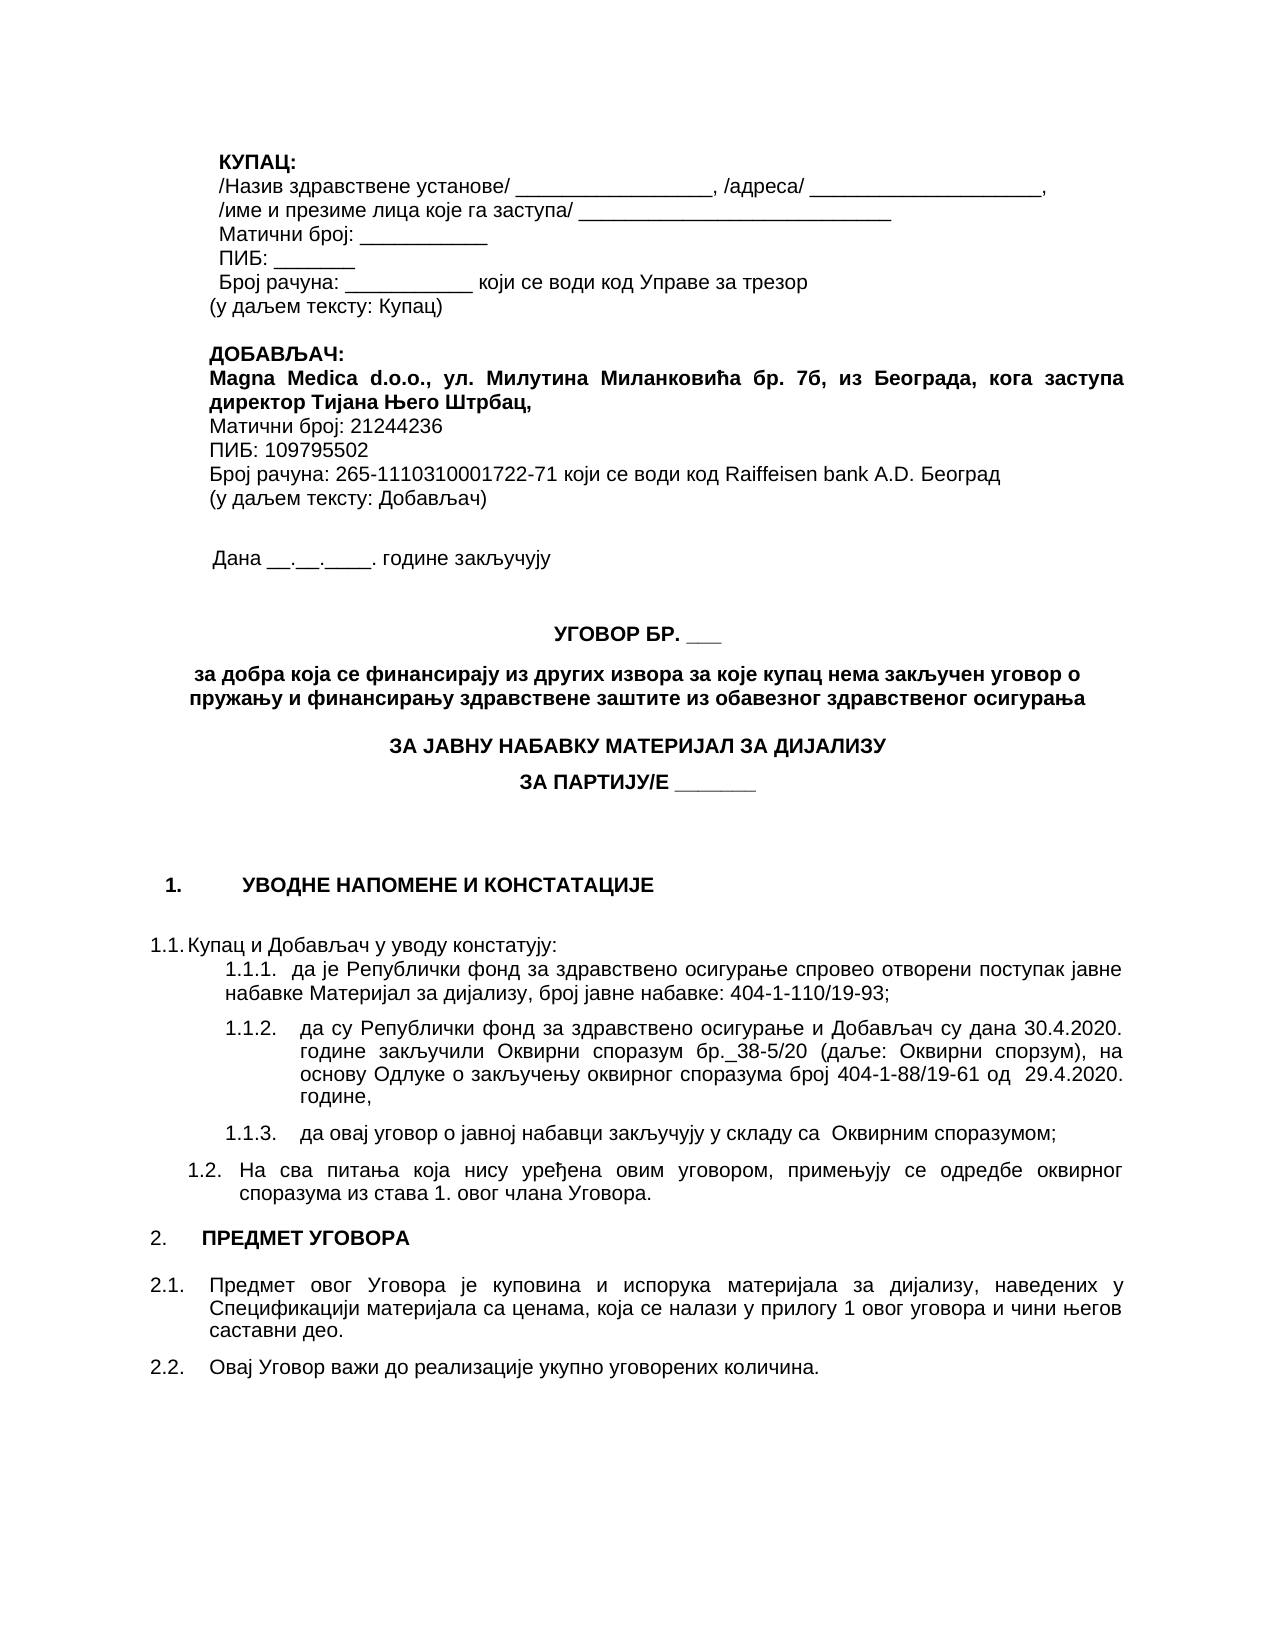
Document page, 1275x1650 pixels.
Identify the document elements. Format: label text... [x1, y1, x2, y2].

text ДОБАВЉАЧ: [209, 342, 1125, 366]
text Матични број: ___________ [219, 222, 1125, 246]
text УГОВОР БР. ___ [150, 623, 1125, 646]
text Матични број: 21244236 [209, 413, 1125, 437]
text (у даљем тексту: Добављач) [209, 485, 1125, 509]
text Magna Medica d.o.o., ул. Милутина Миланковића бр. 7б, из Београда, кога заступа директор Тијана Њего Штрбац, [209, 366, 1125, 413]
text за добра која се финансирају из других извора за које купац нема закључен уговор о пружању и финансирању здравствене заштите из обавезног здравственог осигурања [150, 662, 1125, 710]
list Предмет овог Уговора је куповина и испорука материјала за дијализу, наведених у Спецификацији материјала са ценама, која се налази у прилогу 1 овог уговора и чини његов саставни део. [150, 1274, 1124, 1342]
list На сва питања која нису уређена овим уговором, примењују се одредбе оквирног споразума из става 1. овог члана Уговора. [187, 1159, 1124, 1204]
list ПРЕДМЕТ УГОВОРА [150, 1227, 1124, 1250]
list УВОДНЕ НАПОМЕНЕ И КОНСТАТАЦИЈЕ [165, 874, 1124, 897]
text Дана __.__.____. године закључују [212, 546, 1125, 570]
text 1.1.1. да је Републички фонд за здравствено осигурање спровео отворени поступак јавне набавке Материјал за дијализу, број јавне набавке: 404-1-110/19-93; [225, 957, 1124, 1004]
text (у даљем тексту: Купац) [209, 294, 1125, 318]
text /Назив здравствене установе/ _________________, /адреса/ ____________________, /име и презиме лица које га заступа/ ___________________________ [219, 174, 1079, 222]
text ЗА ПАРТИЈУ/Е _______ [150, 771, 1125, 794]
text Број рачуна: ___________ који се води код Управе за трезор [219, 270, 1125, 294]
text ПИБ: _______ [219, 246, 1125, 270]
text ЗА ЈАВНУ НАБАВКУ МАТЕРИЈАЛ ЗА ДИЈАЛИЗУ [150, 734, 1125, 758]
list да су Републички фонд за здравствено осигурање и Добављач су дана 30.4.2020. године закључили Оквирни споразум бр._38-5/20 (даље: Оквирни спорзум), на основу Одлуке о закључењу оквирног споразума број 404-1-88/19-61 од 29.4.2020. године, [225, 1017, 1123, 1108]
list Овај Уговор важи до реализације укупно уговорених количина. [150, 1356, 1124, 1379]
list да овај уговор о јавној набавци закључују у складу са Оквирним споразумом; [225, 1122, 1123, 1145]
text ПИБ: 109795502 [209, 437, 1125, 461]
text КУПАЦ: [219, 150, 1125, 174]
text Број рачуна: 265-1110310001722-71 који се води код Raiffeisen bank A.D. Београд [209, 461, 1125, 485]
list Купац и Добављач у уводу констатују: [150, 934, 1124, 957]
